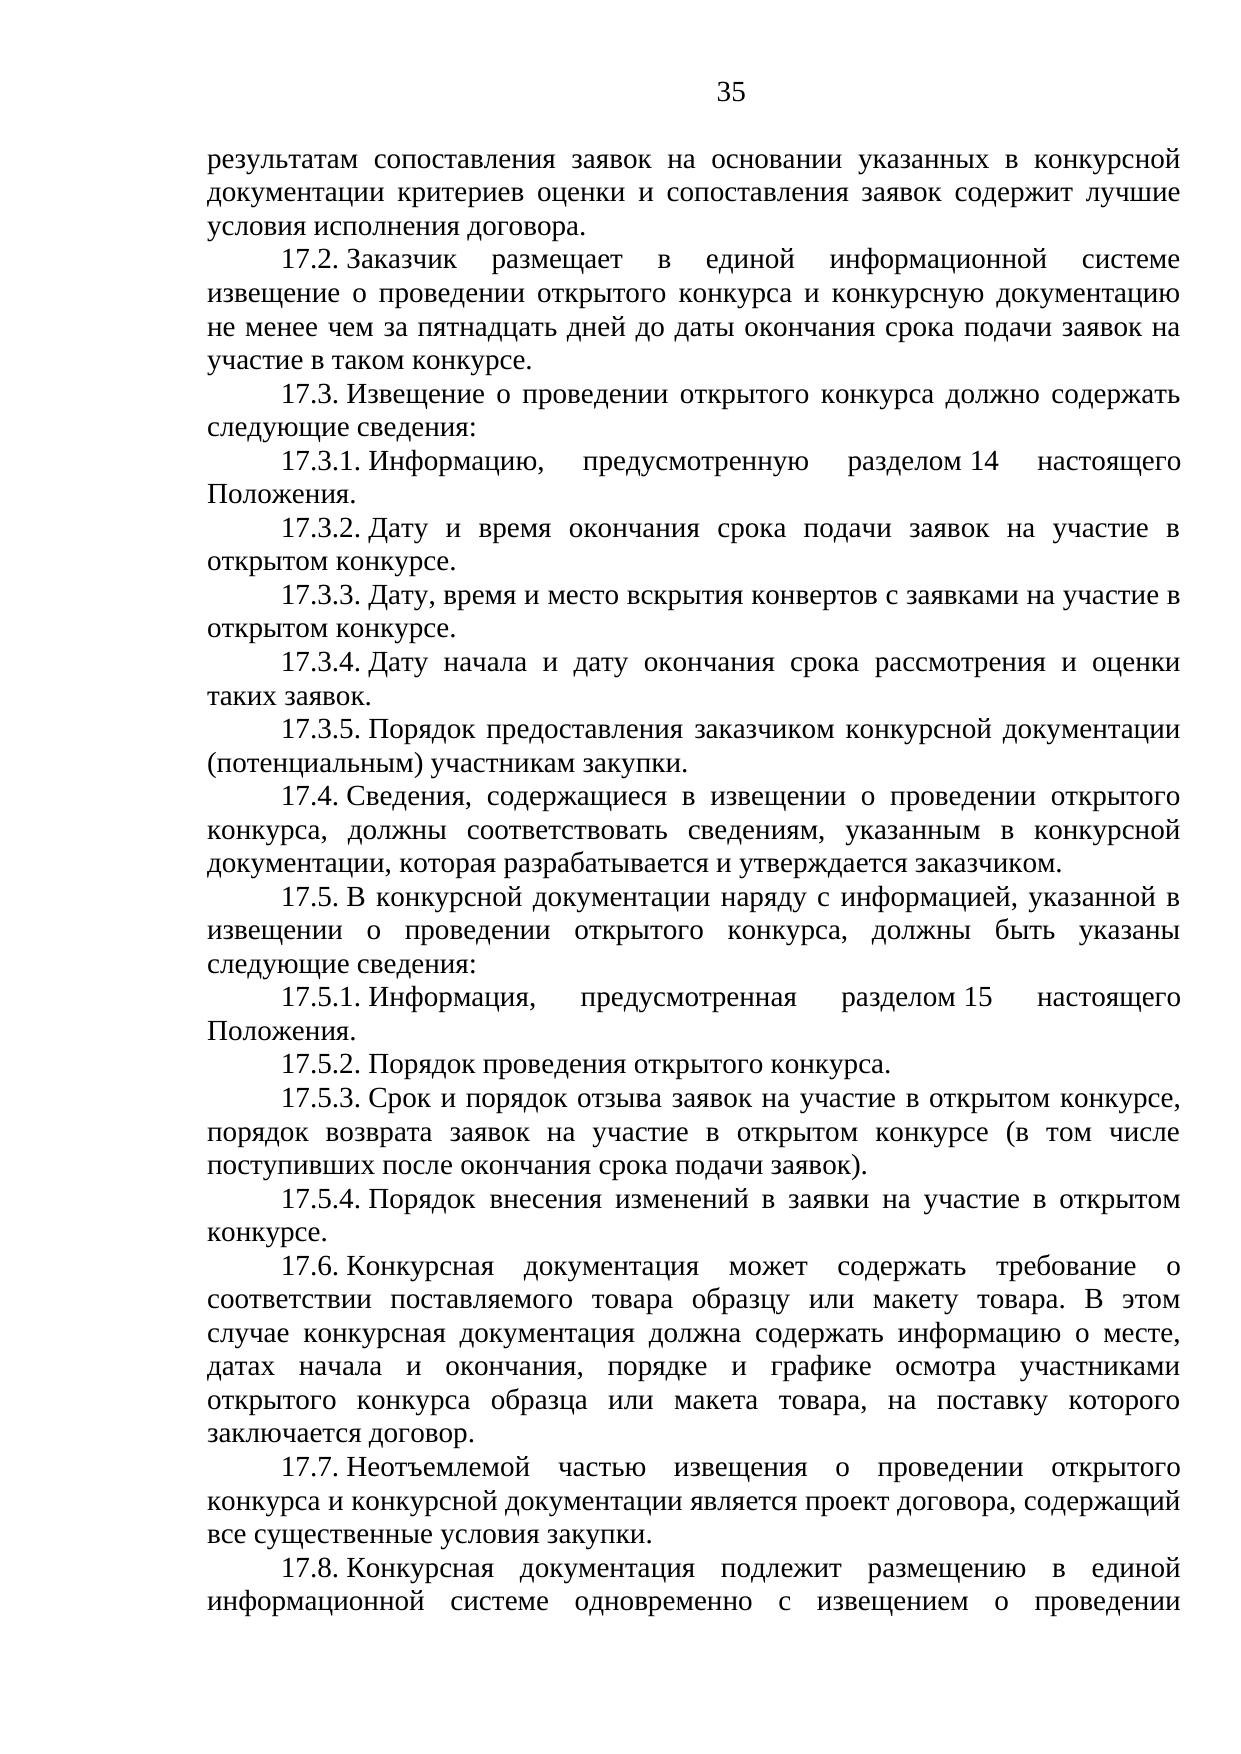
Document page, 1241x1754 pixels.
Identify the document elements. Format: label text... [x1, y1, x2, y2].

text 17.5. В конкурсной документации наряду с информацией, указанной в извещении о проведении открытого конкурса, должны быть указаны следующие сведения: [207, 879, 1181, 979]
text 17.3.1. Информацию, предусмотренную разделом 14 настоящего Положения. [207, 443, 1181, 510]
text 17.2. Заказчик размещает в единой информационной системе извещение о проведении открытого конкурса и конкурсную документацию не менее чем за пятнадцать дней до даты окончания срока подачи заявок на участие в таком конкурсе. [207, 242, 1181, 376]
text 17.5.4. Порядок внесения изменений в заявки на участие в открытом конкурсе. [207, 1181, 1181, 1248]
text 17.6. Конкурсная документация может содержать требование о соответствии поставляемого товара образцу или макету товара. В этом случае конкурсная документация должна содержать информацию о месте, датах начала и окончания, порядке и графике осмотра участниками открытого конкурса образца или макета товара, на поставку которого заключается договор. [207, 1248, 1181, 1449]
text 17.3.5. Порядок предоставления заказчиком конкурсной документации (потенциальным) участникам закупки. [207, 711, 1181, 778]
text 17.5.1. Информация, предусмотренная разделом 15 настоящего Положения. [207, 979, 1181, 1047]
text 17.5.3. Срок и порядок отзыва заявок на участие в открытом конкурсе, порядок возврата заявок на участие в открытом конкурсе (в том числе поступивших после окончания срока подачи заявок). [207, 1080, 1181, 1181]
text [207, 141, 1181, 242]
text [207, 1550, 1181, 1617]
text 17.4. Сведения, содержащиеся в извещении о проведении открытого конкурса, должны соответствовать сведениям, указанным в конкурсной документации, которая разрабатывается и утверждается заказчиком. [207, 778, 1181, 879]
text 17.5.2. Порядок проведения открытого конкурса. [207, 1047, 1181, 1080]
text 17.3.2. Дату и время окончания срока подачи заявок на участие в открытом конкурсе. [207, 510, 1181, 577]
text 17.3.3. Дату, время и место вскрытия конвертов с заявками на участие в открытом конкурсе. [207, 577, 1181, 644]
text 17.3.4. Дату начала и дату окончания срока рассмотрения и оценки таких заявок. [207, 644, 1181, 711]
text 17.7. Неотъемлемой частью извещения о проведении открытого конкурса и конкурсной документации является проект договора, содержащий все существенные условия закупки. [207, 1449, 1181, 1550]
text 17.3. Извещение о проведении открытого конкурса должно содержать следующие сведения: [207, 376, 1181, 443]
